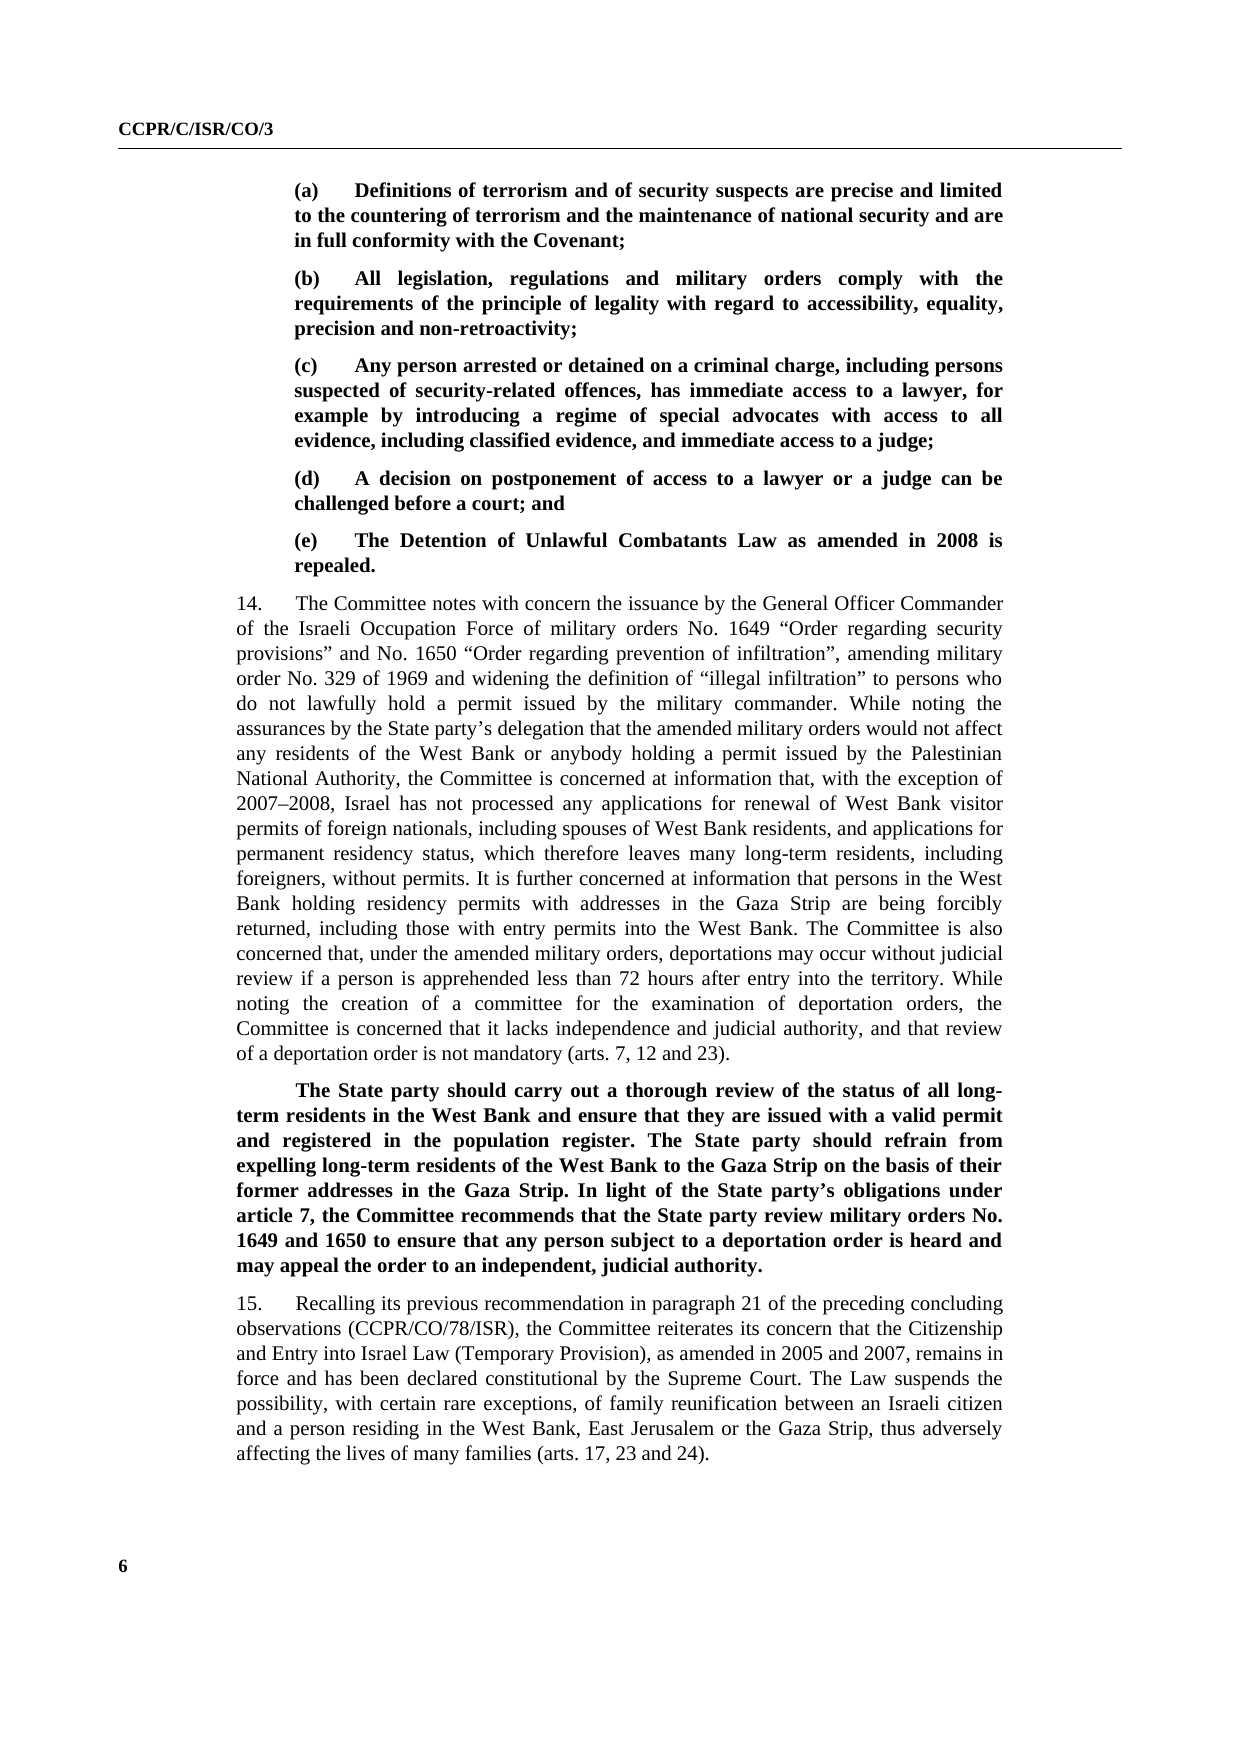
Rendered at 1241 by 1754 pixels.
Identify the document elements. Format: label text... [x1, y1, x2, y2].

text 14. The Committee notes with concern the issuance by the General Officer Commander of the Israeli Occupation Force of military orders No. 1649 “Order regarding security provisions” and No. 1650 “Order regarding prevention of infiltration”, amending military order No. 329 of 1969 and widening the definition of “illegal infiltration” to persons who do not lawfully hold a permit issued by the military commander. While noting the assurances by the State party’s delegation that the amended military orders would not affect any residents of the West Bank or anybody holding a permit issued by the Palestinian National Authority, the Committee is concerned at information that, with the exception of 2007–2008, Israel has not processed any applications for renewal of West Bank visitor permits of foreign nationals, including spouses of West Bank residents, and applications for permanent residency status, which therefore leaves many long-term residents, including foreigners, without permits. It is further concerned at information that persons in the West Bank holding residency permits with addresses in the Gaza Strip are being forcibly returned, including those with entry permits into the . The Committee is also concerned that, under the amended military orders, deportations may occur without judicial review if a person is apprehended less than 72 hours after entry into the territory. While noting the creation of a committee for the examination of deportation orders, the Committee is concerned that it lacks independence and judicial authority, and that review of a deportation order is not mandatory (arts. 7, 12 and 23). [236, 590, 1004, 1065]
text (e) The Detention of Unlawful Combatants Law as amended in 2008 is repealed. [294, 527, 1004, 577]
text (a) Definitions of terrorism and of security suspects are precise and limited to the countering of terrorism and the maintenance of national security and are in full conformity with the Covenant; [294, 177, 1004, 252]
text (b) All legislation, regulations and military orders comply with the requirements of the principle of legality with regard to accessibility, equality, precision and non-retroactivity; [294, 265, 1004, 340]
text (d) A decision on postponement of access to a lawyer or a judge can be challenged before a court; and [294, 465, 1004, 515]
text (c) Any person arrested or detained on a criminal charge, including persons suspected of security-related offences, has immediate access to a lawyer, for example by introducing a regime of special advocates with access to all evidence, including classified evidence, and immediate access to a judge; [294, 352, 1004, 452]
text The State party should carry out a thorough review of the status of all long-term residents in the and ensure that they are issued with a valid permit and registered in the population register. The State party should refrain from expelling long-term residents of the West Bank to the Strip on the basis of their former addresses in the Strip. In light of the State party’s obligations under article 7, the Committee recommends that the State party review military orders No. 1649 and 1650 to ensure that any person subject to a deportation order is heard and may appeal the order to an independent, judicial authority. [236, 1077, 1004, 1277]
text 15. Recalling its previous recommendation in paragraph 21 of the preceding concluding observations (CCPR/CO/78/ISR), the Committee reiterates its concern that the Citizenship and Entry into Israel Law (Temporary Provision), as amended in 2005 and 2007, remains in force and has been declared constitutional by the Supreme Court. The Law suspends the possibility, with certain rare exceptions, of family reunification between an Israeli citizen and a person residing in the West Bank, or the Gaza Strip, thus adversely affecting the lives of many families (arts. 17, 23 and 24). [236, 1290, 1004, 1465]
